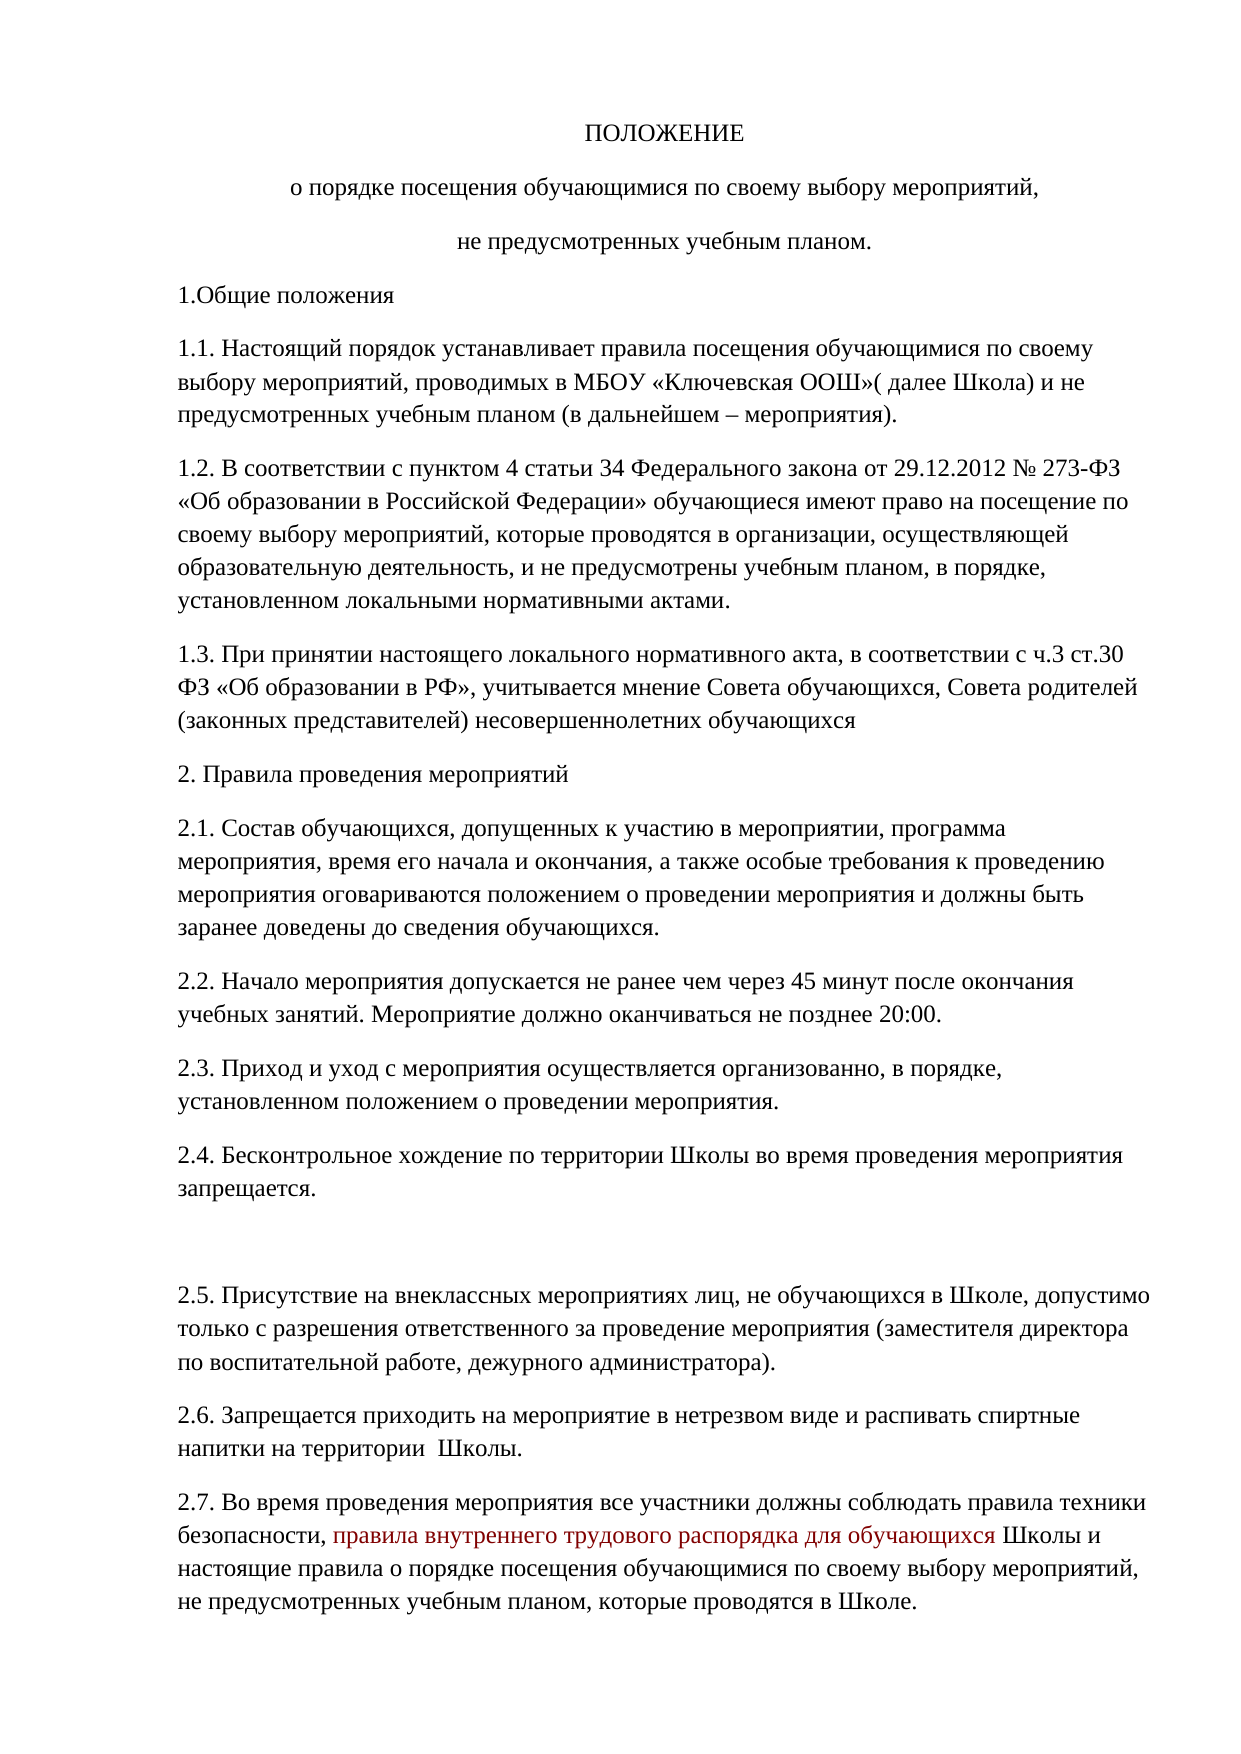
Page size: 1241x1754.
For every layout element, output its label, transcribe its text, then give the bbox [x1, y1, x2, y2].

text 2. Правила проведения мероприятий [177, 759, 1152, 788]
text 2.5. Присутствие на внеклассных мероприятиях лиц, не обучающихся в Школе, допустимо только с разрешения ответственного за проведение мероприятия (заместителя директора по воспитательной работе, дежурного администратора). [177, 1281, 1152, 1375]
text 1.Общие положения [177, 280, 1152, 308]
text 2.7. Во время проведения мероприятия все участники должны соблюдать правила техники безопасности, правила внутреннего трудового распорядка для обучающихся Школы и настоящие правила о порядке посещения обучающимися по своему выбору мероприятий, не предусмотренных учебным планом, которые проводятся в Школе. [177, 1487, 1152, 1615]
text 1.2. В соответствии с пунктом 4 статьи 34 Федерального закона от 29.12.2012 № 273-ФЗ «Об образовании в Российской Федерации» обучающиеся имеют право на посещение по своему выбору мероприятий, которые проводятся в организации, осуществляющей образовательную деятельность, и не предусмотрены учебным планом, в порядке, установленном локальными нормативными актами. [177, 453, 1152, 614]
text 2.6. Запрещается приходить на мероприятие в нетрезвом виде и распивать спиртные напитки на территории Школы. [177, 1400, 1152, 1462]
text ПОЛОЖЕНИЕ [177, 118, 1152, 147]
text 1.1. Настоящий порядок устанавливает правила посещения обучающимися по своему выбору мероприятий, проводимых в МБОУ «Ключевская ООШ»( далее Школа) и не предусмотренных учебным планом (в дальнейшем – мероприятия). [177, 333, 1152, 428]
text о порядке посещения обучающимися по своему выбору мероприятий, [177, 172, 1152, 201]
text 2.1. Состав обучающихся, допущенных к участию в мероприятии, программа мероприятия, время его начала и окончания, а также особые требования к проведению мероприятия оговариваются положением о проведении мероприятия и должны быть заранее доведены до сведения обучающихся. [177, 813, 1152, 941]
text 1.3. При принятии настоящего локального нормативного акта, в соответствии с ч.3 ст.30 ФЗ «Об образовании в РФ», учитывается мнение Совета обучающихся, Совета родителей (законных представителей) несовершеннолетних обучающихся [177, 639, 1152, 734]
text не предусмотренных учебным планом. [177, 226, 1152, 254]
text 2.4. Бесконтрольное хождение по территории Школы во время проведения мероприятия запрещается. [177, 1140, 1152, 1202]
text 2.2. Начало мероприятия допускается не ранее чем через 45 минут после окончания учебных занятий. Мероприятие должно оканчиваться не позднее 20:00. [177, 966, 1152, 1028]
text 2.3. Приход и уход с мероприятия осуществляется организованно, в порядке, установленном положением о проведении мероприятия. [177, 1053, 1152, 1115]
